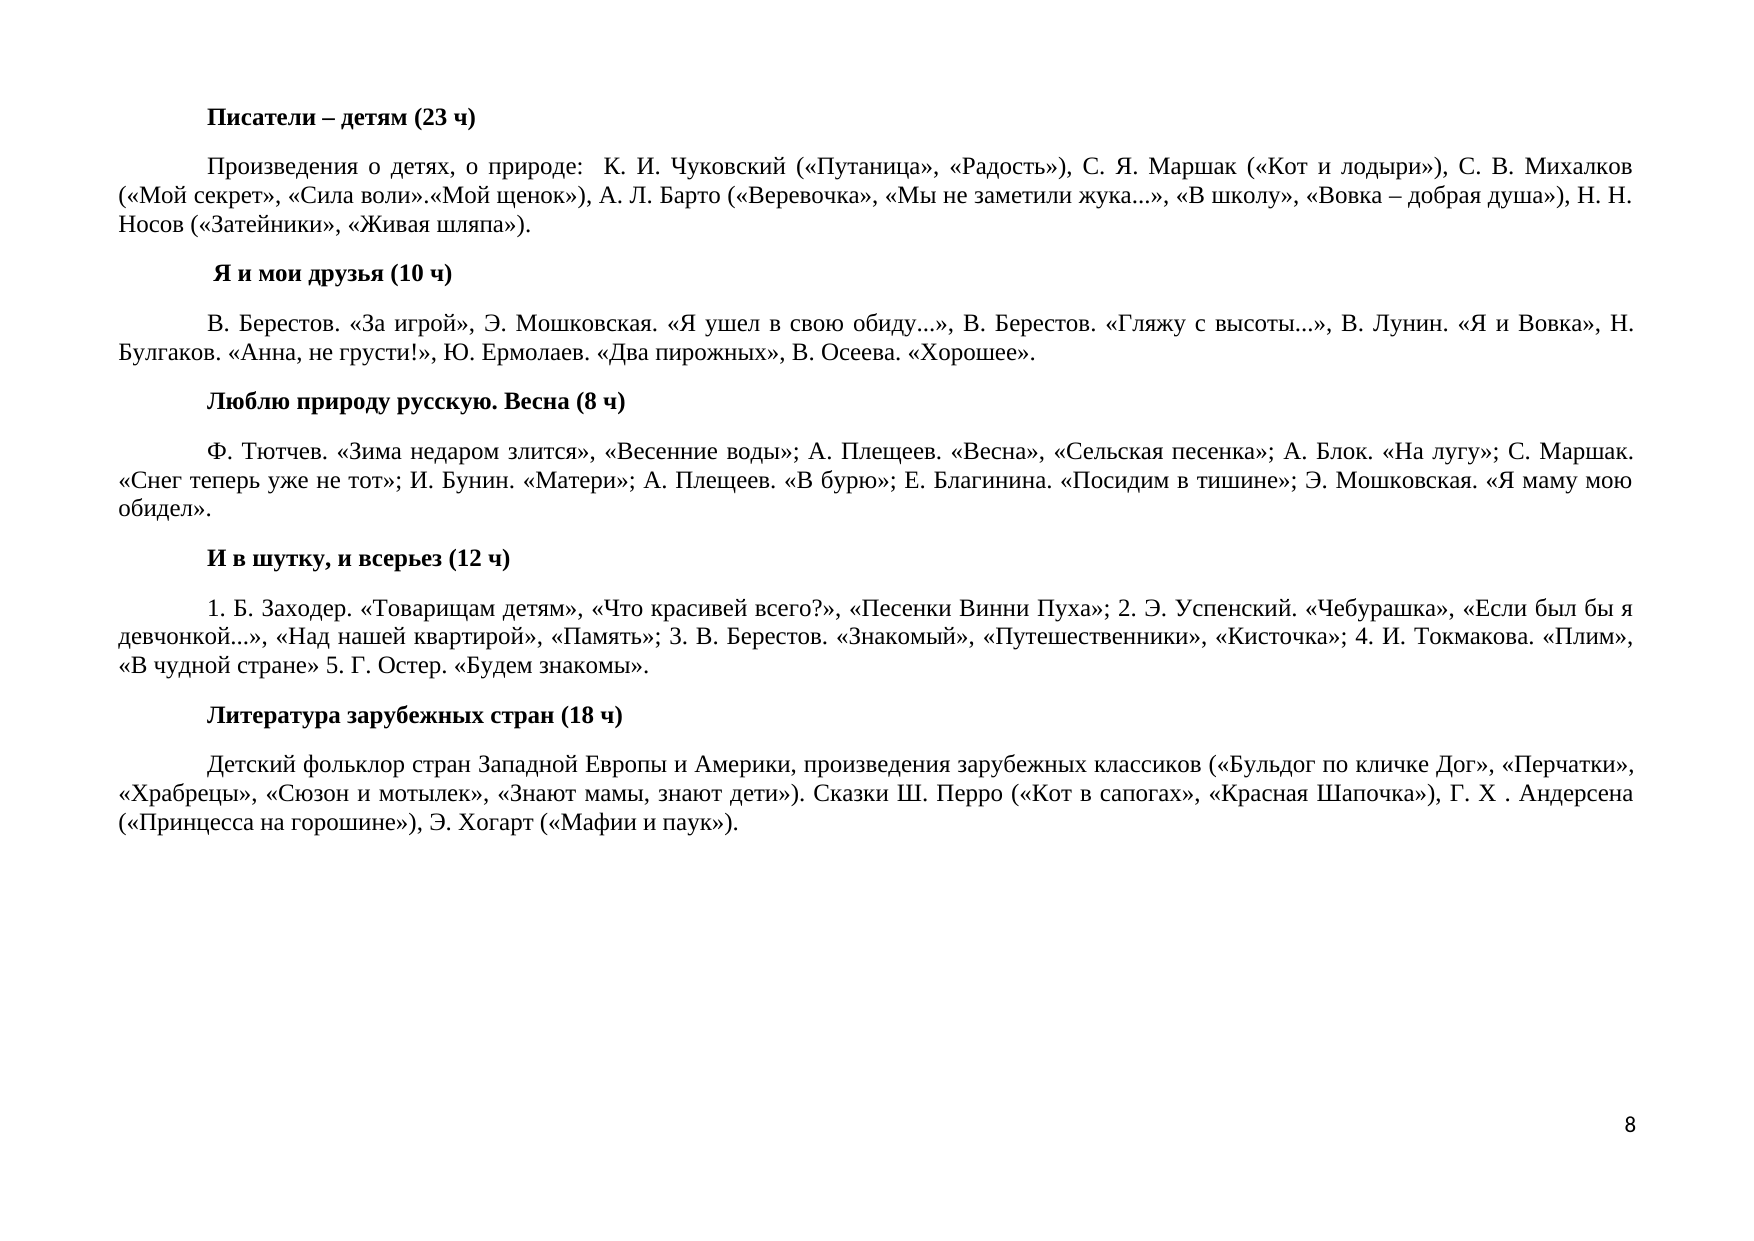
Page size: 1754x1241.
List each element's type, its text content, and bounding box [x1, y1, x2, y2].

text Ф. Тютчев. «Зима недаром злится», «Весенние воды»; А. Плещеев. «Весна», «Сельская песенка»; А. Блок. «На лугу»; С. Маршак. «Снег теперь уже не тот»; И. Бунин. «Матери»; А. Плещеев. «В бурю»; Е. Благинина. «Посидим в тишине»; Э. Мошковская. «Я маму мою обидел». [118, 436, 1636, 522]
text Детский фольклор стран Западной Европы и Америки, произведения зарубежных классиков («Бульдог по кличке Дог», «Перчатки», «Храбрецы», «Сюзон и мотылек», «Знают мамы, знают дети»). Сказки Ш. Перро («Кот в сапогах», «Красная Шапочка»), Г. X . Андерсена («Принцесса на горошине»), Э. Хогарт («Мафии и паук»). [118, 749, 1636, 836]
text Произведения о детях, о природе: К. И. Чуковский («Путаница», «Радость»), С. Я. Маршак («Кот и лодыри»), С. В. Михалков («Мой секрет», «Сила воли».«Мой щенок»), А. Л. Барто («Веревочка», «Мы не заметили жука...», «В школу», «Вовка – добрая душа»), Н. Н. Носов («Затейники», «Живая шляпа»). [118, 151, 1636, 238]
text И в шутку, и всерьез (12 ч) [118, 543, 1636, 572]
text Люблю природу русскую. Весна (8 ч) [118, 386, 1636, 415]
text Я и мои друзья (10 ч) [118, 258, 1636, 287]
text Литература зарубежных стран (18 ч) [118, 700, 1636, 728]
text 1. Б. Заходер. «Товарищам детям», «Что красивей всего?», «Песенки Винни Пуха»; 2. Э. Успенский. «Чебурашка», «Если был бы я девчонкой...», «Над нашей квартирой», «Память»; 3. В. Берестов. «Знакомый», «Путешественники», «Кисточка»; 4. И. Токмакова. «Плим», «В чудной стране» 5. Г. Остер. «Будем знакомы». [118, 593, 1636, 679]
text Писатели – детям (23 ч) [118, 102, 1636, 131]
text В. Берестов. «За игрой», Э. Мошковская. «Я ушел в свою обиду...», В. Берестов. «Гляжу с высоты...», В. Лунин. «Я и Вовка», Н. Булгаков. «Анна, не грусти!», Ю. Ермолаев. «Два пирожных», В. Осеева. «Хорошее». [118, 308, 1636, 366]
